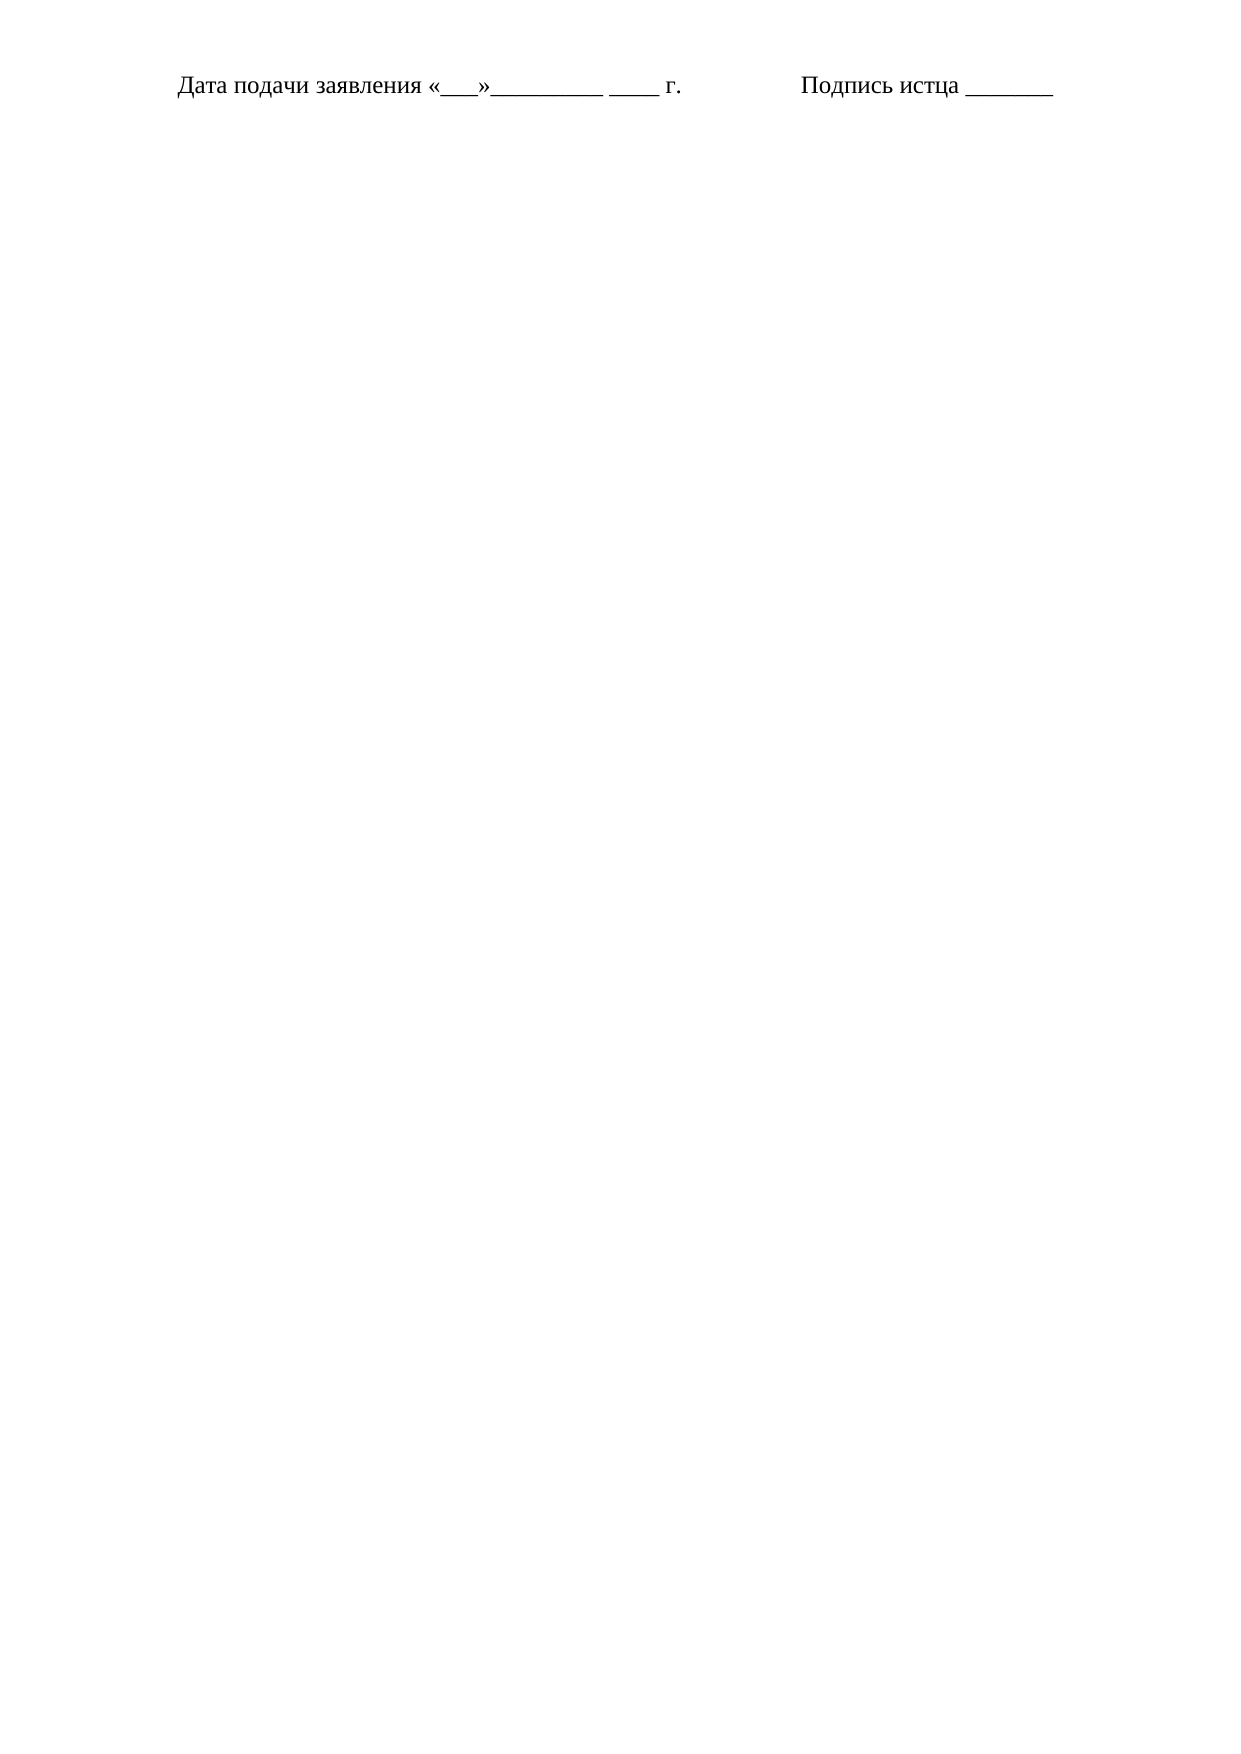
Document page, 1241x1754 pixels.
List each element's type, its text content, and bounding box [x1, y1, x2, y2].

text Дата подачи заявления «___»_________ ____ г. Подпись истца _______ [177, 59, 1152, 99]
